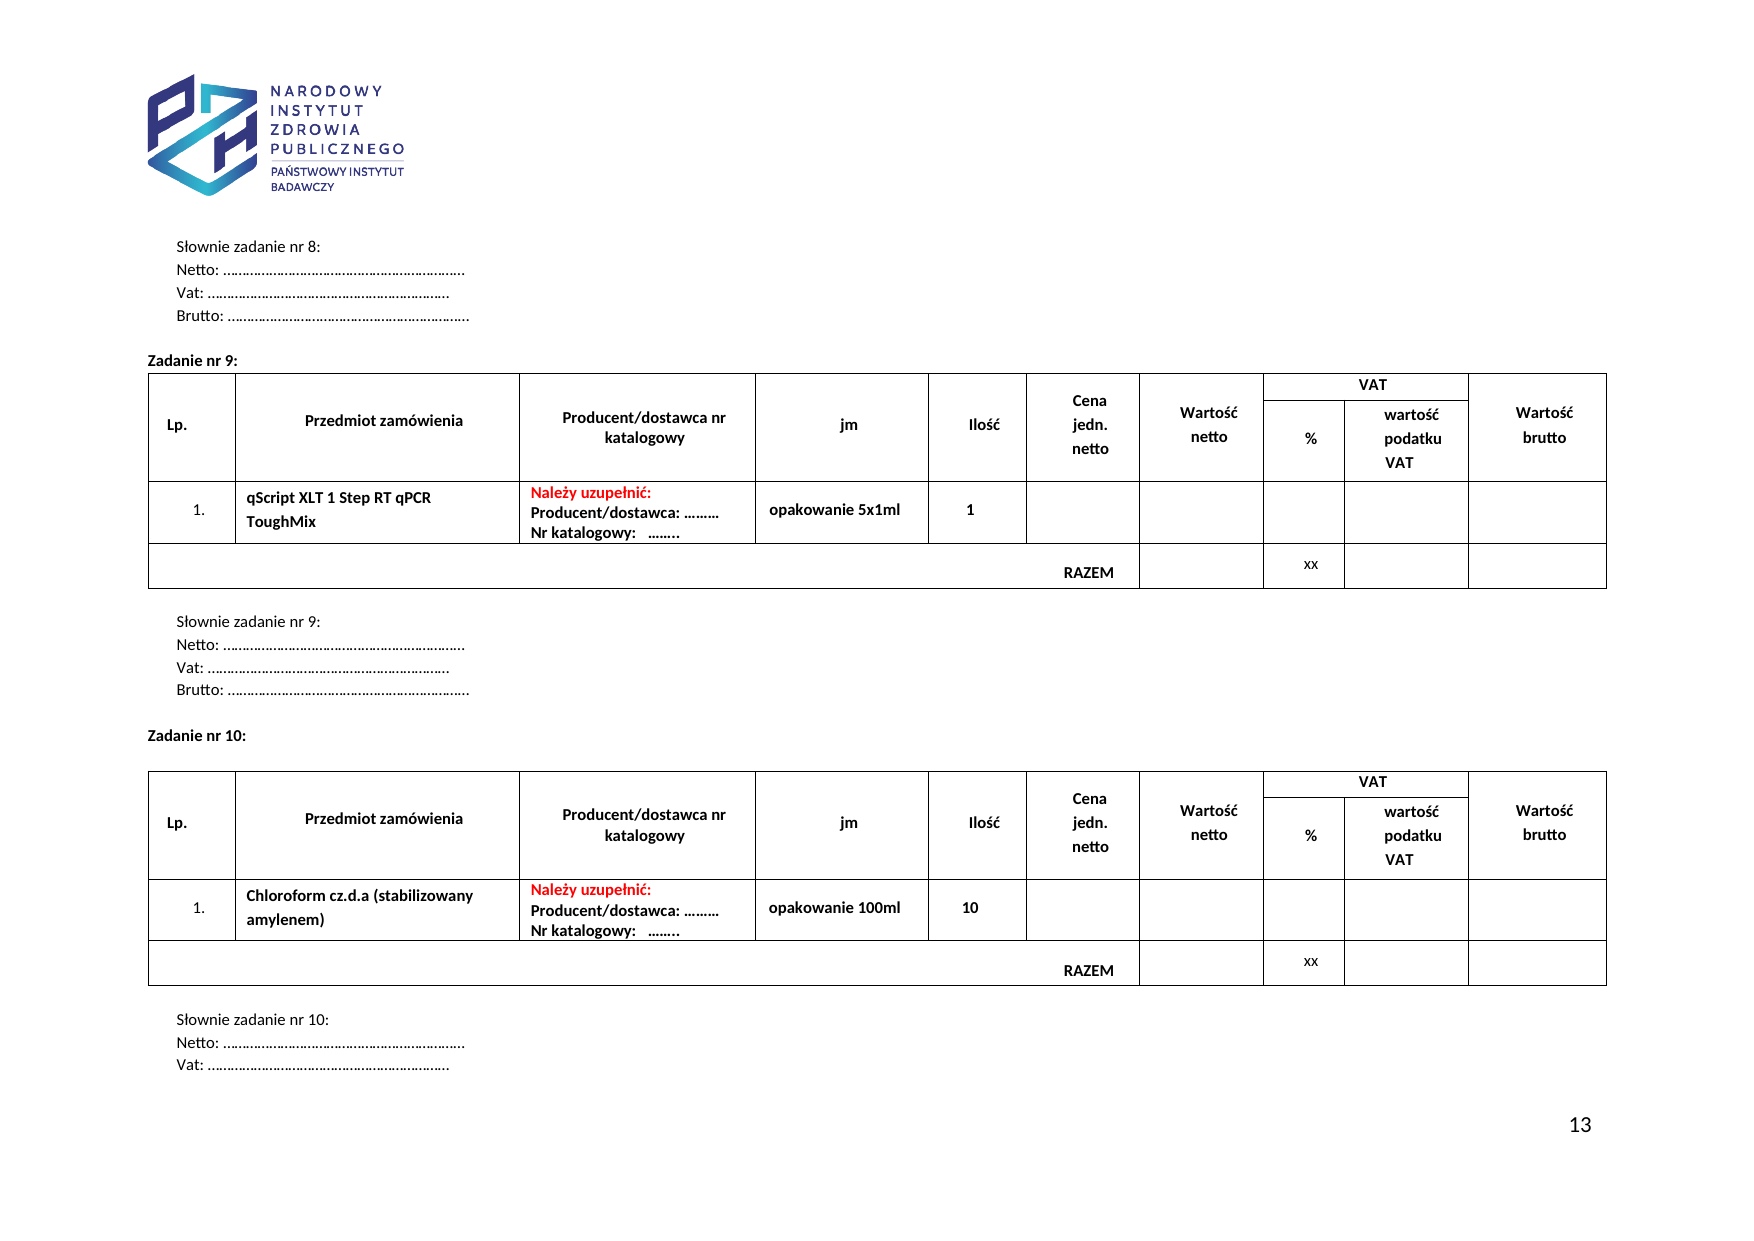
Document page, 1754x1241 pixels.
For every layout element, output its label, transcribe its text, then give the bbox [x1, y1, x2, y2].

table_cell 1. [149, 880, 235, 940]
text Brutto: ……………………………………………………… [176, 680, 1591, 700]
table_header Cena jedn. netto [1027, 772, 1139, 878]
table_cell qScript XLT 1 Step RT qPCR ToughMix [236, 482, 519, 543]
text Brutto: ……………………………………………………… [176, 305, 1591, 325]
text Vat: ……………………………………………………… [176, 657, 1591, 677]
text Słownie zadanie nr 8: [176, 237, 1591, 257]
table_cell [1469, 544, 1606, 588]
text Vat: ……………………………………………………… [176, 1054, 1591, 1075]
table_cell % [1264, 401, 1344, 481]
table_cell % [1264, 798, 1344, 878]
table_cell [1027, 482, 1139, 543]
table_cell [1469, 941, 1606, 985]
text Netto: ……………………………………………………… [176, 1032, 1591, 1052]
text Słownie zadanie nr 10: [176, 1009, 1591, 1029]
table_cell Chloroform cz.d.a (stabilizowany amylenem) [236, 880, 519, 940]
table_header Producent/dostawca nr katalogowy [520, 374, 755, 481]
table_cell [1140, 941, 1263, 985]
table_header VAT [1264, 374, 1468, 399]
table_header jm [756, 374, 928, 481]
table_cell [1140, 544, 1263, 588]
table_header Wartość netto [1140, 374, 1263, 481]
table_header Przedmiot zamówienia [236, 374, 519, 481]
table_cell [1264, 482, 1344, 543]
text Zadanie nr 9: [148, 350, 1591, 371]
table_cell Należy uzupełnić: Producent/dostawca: ……… Nr katalogowy: …….. [520, 482, 755, 543]
table_header Wartość netto [1140, 772, 1263, 878]
text Zadanie nr 10: [148, 725, 1591, 745]
table_cell RAZEM [149, 544, 1139, 588]
table_cell [1469, 880, 1606, 940]
table_cell xx [1264, 941, 1344, 985]
table_cell [1140, 482, 1263, 543]
table_cell [1140, 880, 1263, 940]
text Netto: ……………………………………………………… [176, 259, 1591, 280]
table_cell [1345, 544, 1468, 588]
text Słownie zadanie nr 9: [176, 612, 1591, 632]
table_cell Należy uzupełnić: Producent/dostawca: ……… Nr katalogowy: …….. [520, 880, 755, 940]
text Netto: ……………………………………………………… [176, 634, 1591, 654]
table_cell wartość podatku VAT [1345, 401, 1468, 481]
table_header VAT [1264, 772, 1468, 797]
table_cell RAZEM [149, 941, 1139, 985]
table_cell opakowanie 100ml [756, 880, 928, 940]
table_header Cena jedn. netto [1027, 374, 1139, 481]
table_header Ilość [929, 374, 1026, 481]
table_header Wartość brutto [1469, 772, 1606, 878]
table_cell 1. [149, 482, 235, 543]
text Vat: ……………………………………………………… [176, 282, 1591, 302]
table_cell opakowanie 5x1ml [756, 482, 928, 543]
table_header Wartość brutto [1469, 374, 1606, 481]
table_header Ilość [929, 772, 1026, 878]
table_cell wartość podatku VAT [1345, 798, 1468, 878]
table_header Lp. [149, 772, 235, 878]
table_cell [1027, 880, 1139, 940]
table_cell 1 [929, 482, 1026, 543]
table_header Producent/dostawca nr katalogowy [520, 772, 755, 878]
table_header Przedmiot zamówienia [236, 772, 519, 878]
picture [147, 73, 404, 196]
table_cell [1469, 482, 1606, 543]
table_cell 10 [929, 880, 1026, 940]
table_header Lp. [149, 374, 235, 481]
table_header jm [756, 772, 928, 878]
table_cell [1345, 482, 1468, 543]
table_cell [1345, 941, 1468, 985]
table_cell [1345, 880, 1468, 940]
table_cell xx [1264, 544, 1344, 588]
table_cell [1264, 880, 1344, 940]
